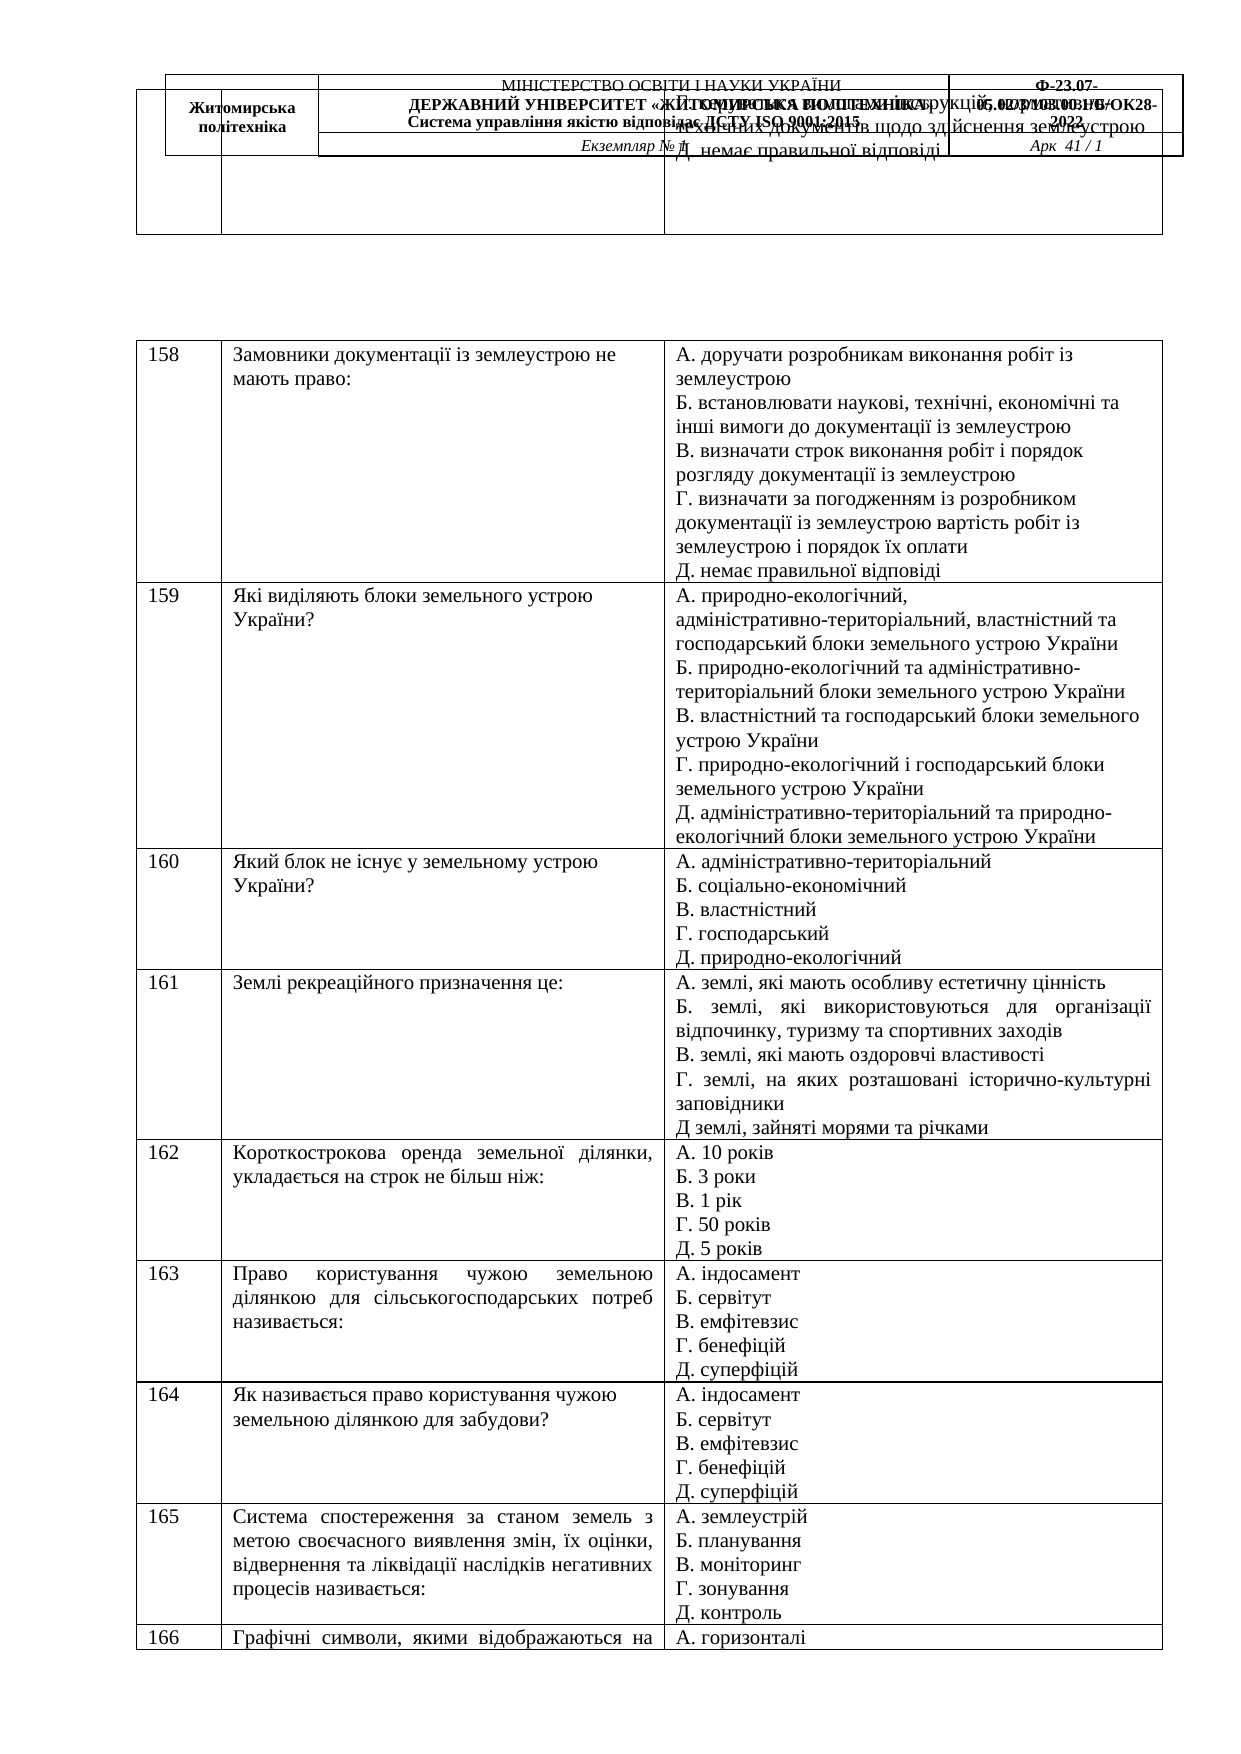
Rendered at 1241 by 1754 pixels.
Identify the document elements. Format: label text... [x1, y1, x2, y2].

table_cell 161 [137, 970, 221, 1139]
table_cell 166 [137, 1625, 221, 1649]
table_cell А. землеустрій Б. планування В. моніторинг Г. зонування Д. контроль [665, 1504, 1162, 1624]
table_cell А. природно-екологічний, адміністративно-територіальний, властністний та господарський блоки земельного устрою України Б. природно-екологічний та адміністративно-територіальний блоки земельного устрою України В. властністний та господарський блоки земельного устрою України Г. природно-екологічний і господарський блоки земельного устрою України Д. адміністративно-територіальний та природно-екологічний блоки земельного устрою України [665, 583, 1162, 848]
table_cell А. 10 років Б. 3 роки В. 1 рік Г. 50 років Д. 5 років [665, 1140, 1162, 1260]
table_cell Землі рекреаційного призначення це: [222, 970, 664, 1139]
table_header 158 [137, 341, 221, 582]
table_cell 164 [137, 1383, 221, 1503]
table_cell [665, 90, 1162, 234]
table_cell А. адміністративно-територіальний Б. соціально-економічний В. властністний Г. господарський Д. природно-екологічний [665, 849, 1162, 969]
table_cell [222, 90, 664, 234]
table_cell Право користування чужою земельною ділянкою для сільськогосподарських потреб називається: [222, 1261, 664, 1381]
table_header А. доручати розробникам виконання робіт із землеустрою Б. встановлювати наукові, технічні, економічні та інші вимоги до документації із землеустрою В. визначати строк виконання робіт і порядок розгляду документації із землеустрою Г. визначати за погодженням із розробником документації із землеустрою вартість робіт із землеустрою і порядок їх оплати Д. немає правильної відповіді [665, 341, 1162, 582]
table_cell 162 [137, 1140, 221, 1260]
table_cell А. землі, які мають особливу естетичну цінність Б. землі, які використовуються для організації відпочинку, туризму та спортивних заходів В. землі, які мають оздоровчі властивості Г. землі, на яких розташовані історично-культурні заповідники Д землі, зайняті морями та річками [665, 970, 1162, 1139]
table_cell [222, 1625, 664, 1649]
table_cell 165 [137, 1504, 221, 1624]
table_cell 159 [137, 583, 221, 848]
table_cell 157 [137, 90, 221, 234]
table_cell А. індосамент Б. сервітут В. емфітевзис Г. бенефіцій Д. суперфіцій [665, 1261, 1162, 1381]
table_cell Система спостереження за станом земель з метою своєчасного виявлення змін, їх оцінки, відвернення та ліквідації наслідків негативних процесів називається: [222, 1504, 664, 1624]
table_cell 160 [137, 849, 221, 969]
table_cell Як називається право користування чужою земельною ділянкою для забудови? [222, 1383, 664, 1503]
table_cell А. індосамент Б. сервітут В. емфітевзис Г. бенефіцій Д. суперфіцій [665, 1383, 1162, 1503]
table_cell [665, 1625, 1162, 1649]
table_header Замовники документації із землеустрою не мають право: [222, 341, 664, 582]
table_cell Короткострокова оренда земельної ділянки, укладається на строк не більш ніж: [222, 1140, 664, 1260]
table_cell Який блок не існує у земельному устрою України? [222, 849, 664, 969]
table_cell 163 [137, 1261, 221, 1381]
table_cell Які виділяють блоки земельного устрою України? [222, 583, 664, 848]
